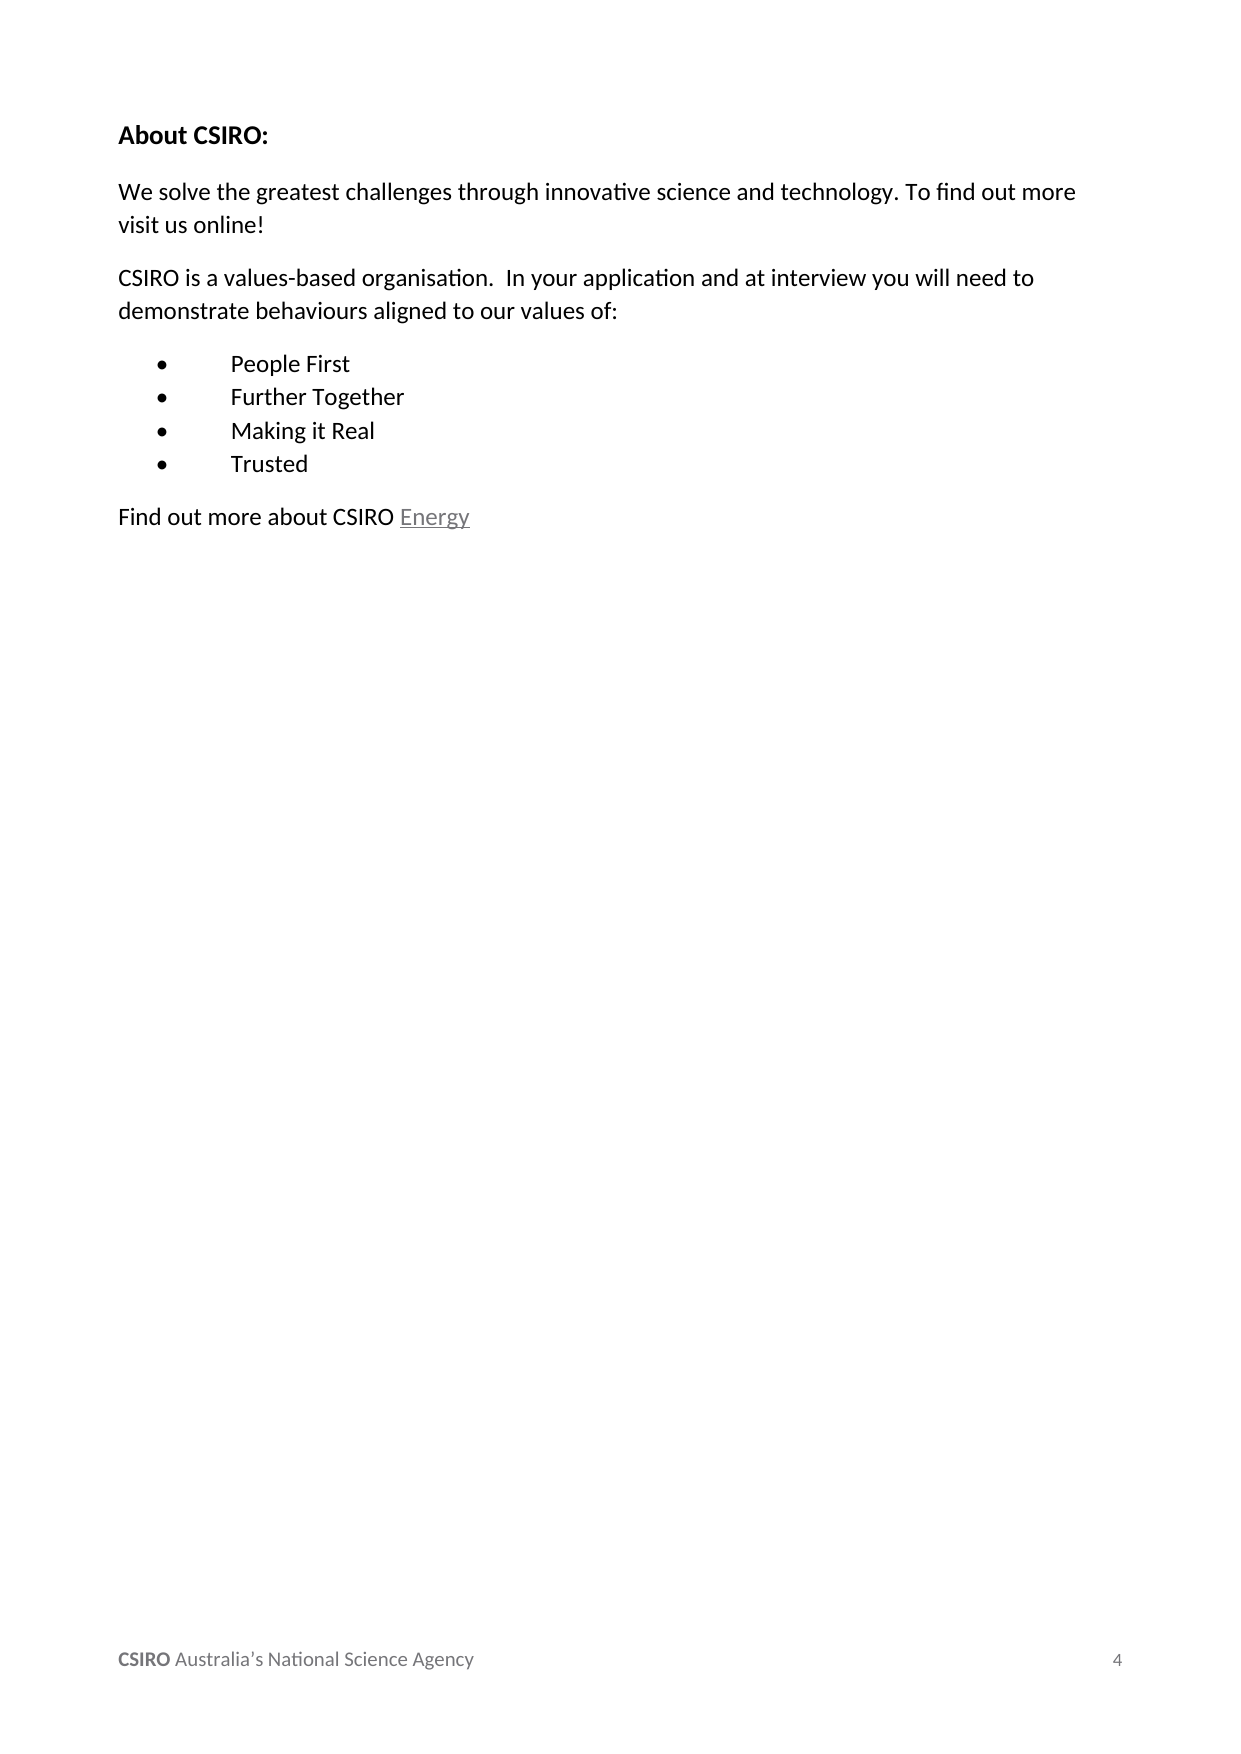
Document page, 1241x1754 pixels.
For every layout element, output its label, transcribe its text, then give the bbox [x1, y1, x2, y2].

text We solve the greatest challenges through innovative science and technology. To find out more visit us online! [118, 176, 1122, 240]
text Find out more about CSIRO Energy [118, 501, 1122, 531]
list Further Together [156, 381, 1122, 412]
text CSIRO is a values-based organisation. In your application and at interview you will need to demonstrate behaviours aligned to our values of: [118, 262, 1122, 326]
list People First [156, 348, 1122, 378]
list Trusted [156, 448, 1122, 479]
list Making it Real [156, 415, 1122, 445]
subtitle About CSIRO: [118, 118, 1122, 151]
